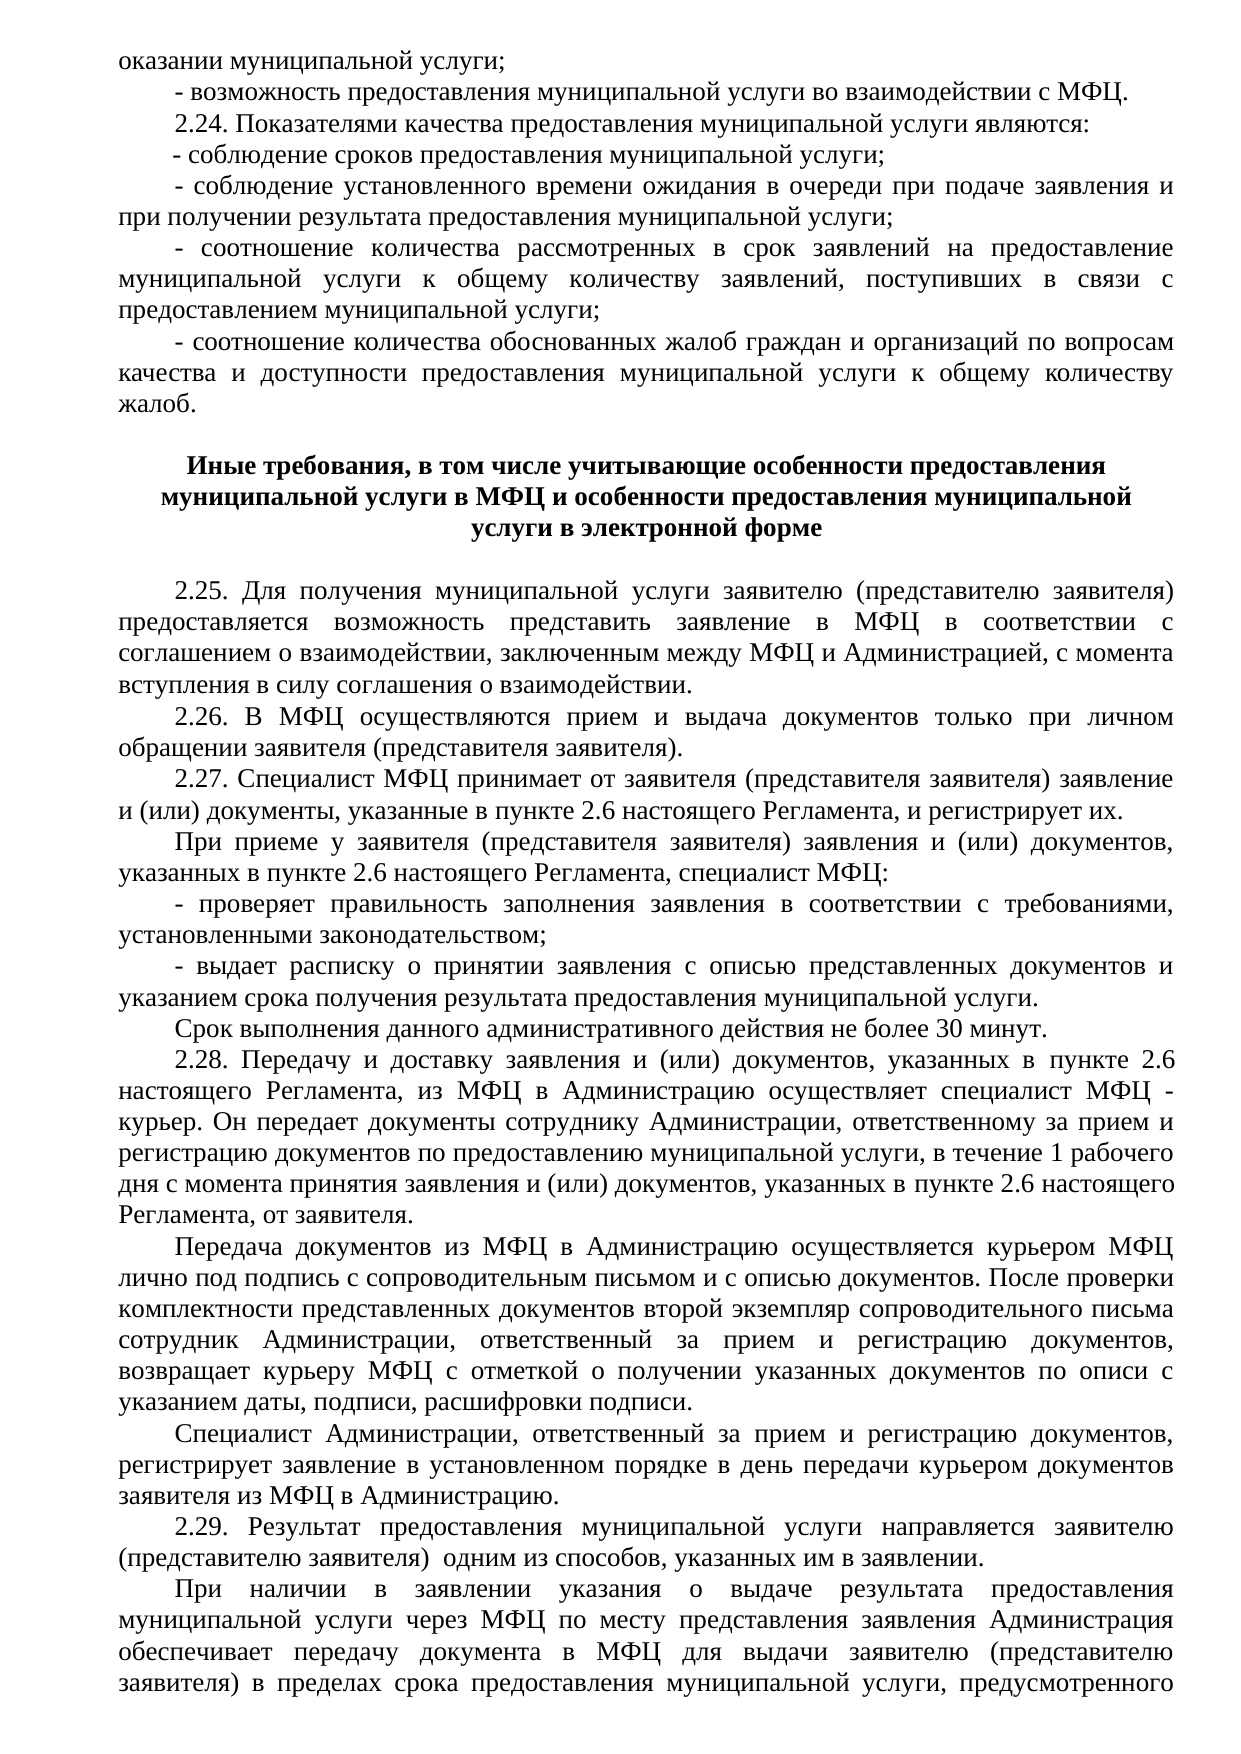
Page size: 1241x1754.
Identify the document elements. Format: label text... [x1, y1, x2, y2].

text Специалист Администрации, ответственный за прием и регистрацию документов, регистрирует заявление в установленном порядке в день передачи курьером документов заявителя из МФЦ в Администрацию. [118, 1417, 1175, 1510]
text При приеме у заявителя (представителя заявителя) заявления и (или) документов, указанных в пункте 2.6 настоящего Регламента, специалист МФЦ: [118, 825, 1175, 887]
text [118, 44, 1175, 76]
text - возможность предоставления муниципальной услуги во взаимодействии с МФЦ. [118, 76, 1175, 107]
text 2.27. Специалист МФЦ принимает от заявителя (представителя заявителя) заявление и (или) документы, указанные в пункте 2.6 настоящего Регламента, и регистрирует их. [118, 763, 1175, 825]
text - соблюдение сроков предоставления муниципальной услуги; [118, 138, 1175, 169]
text - соотношение количества обоснованных жалоб граждан и организаций по вопросам качества и доступности предоставления муниципальной услуги к общему количеству жалоб. [118, 325, 1175, 418]
text - выдает расписку о принятии заявления с описью представленных документов и указанием срока получения результата предоставления муниципальной услуги. [118, 949, 1175, 1012]
text Срок выполнения данного административного действия не более 30 минут. [118, 1012, 1175, 1043]
text 2.24. Показателями качества предоставления муниципальной услуги являются: [118, 107, 1175, 138]
text Передача документов из МФЦ в Администрацию осуществляется курьером МФЦ лично под подпись с сопроводительным письмом и с описью документов. После проверки комплектности представленных документов второй экземпляр сопроводительного письма сотрудник Администрации, ответственный за прием и регистрацию документов, возвращает курьеру МФЦ с отметкой о получении указанных документов по описи с указанием даты, подписи, расшифровки подписи. [118, 1230, 1175, 1417]
text - соотношение количества рассмотренных в срок заявлений на предоставление муниципальной услуги к общему количеству заявлений, поступивших в связи с предоставлением муниципальной услуги; [118, 231, 1175, 325]
text 2.29. Результат предоставления муниципальной услуги направляется заявителю (представителю заявителя) одним из способов, указанных им в заявлении. [118, 1510, 1175, 1572]
text - проверяет правильность заполнения заявления в соответствии с требованиями, установленными законодательством; [118, 887, 1175, 949]
text Иные требования, в том числе учитывающие особенности предоставления муниципальной услуги в МФЦ и особенности предоставления муниципальной услуги в электронной форме [118, 449, 1175, 543]
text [118, 1572, 1175, 1697]
text 2.25. Для получения муниципальной услуги заявителю (представителю заявителя) предоставляется возможность представить заявление в МФЦ в соответствии с соглашением о взаимодействии, заключенным между МФЦ и Администрацией, с момента вступления в силу соглашения о взаимодействии. [118, 574, 1175, 700]
text - соблюдение установленного времени ожидания в очереди при подаче заявления и при получении результата предоставления муниципальной услуги; [118, 169, 1175, 231]
text 2.26. В МФЦ осуществляются прием и выдача документов только при личном обращении заявителя (представителя заявителя). [118, 700, 1175, 763]
text 2.28. Передачу и доставку заявления и (или) документов, указанных в пункте 2.6 настоящего Регламента, из МФЦ в Администрацию осуществляет специалист МФЦ - курьер. Он передает документы сотруднику Администрации, ответственному за прием и регистрацию документов по предоставлению муниципальной услуги, в течение 1 рабочего дня с момента принятия заявления и (или) документов, указанных в пункте 2.6 настоящего Регламента, от заявителя. [118, 1043, 1175, 1230]
